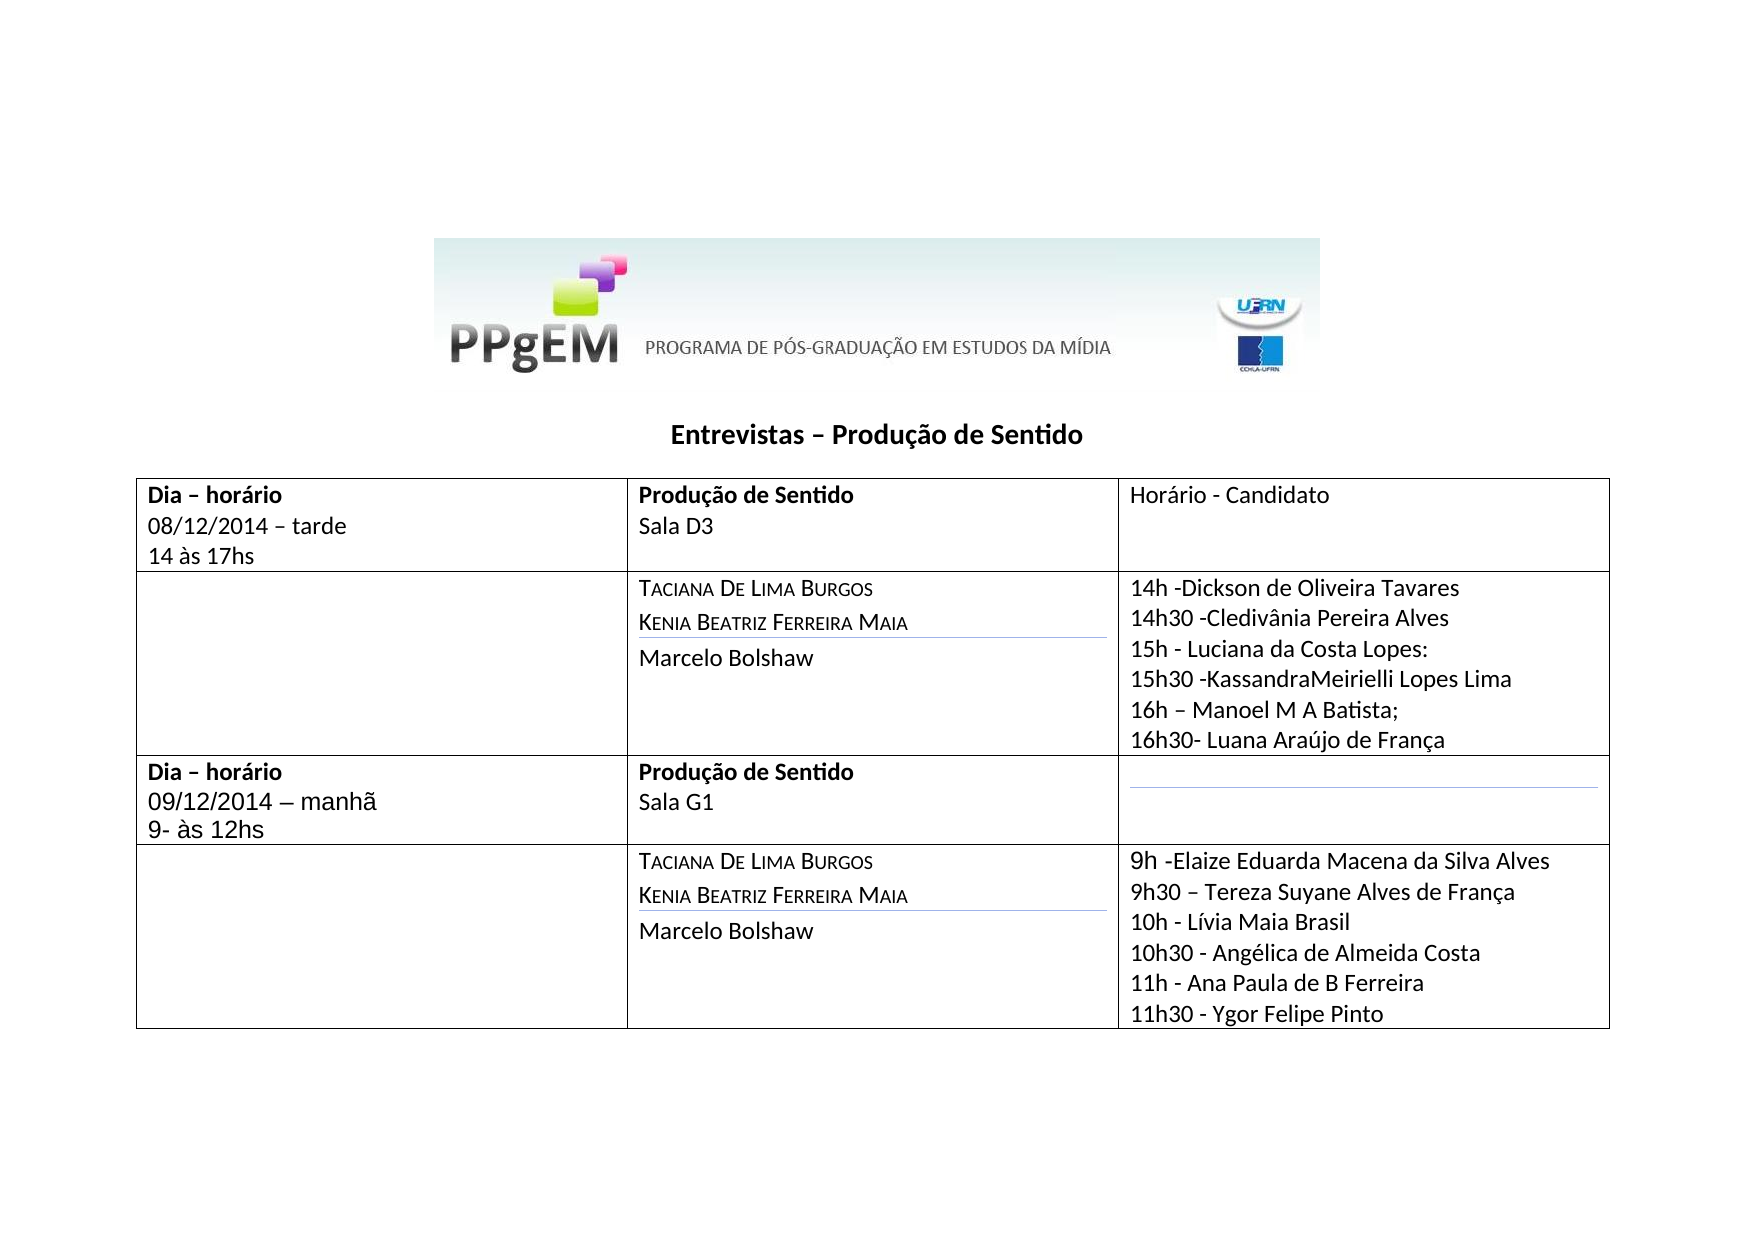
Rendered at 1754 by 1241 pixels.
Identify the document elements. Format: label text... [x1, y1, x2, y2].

table_cell [137, 572, 627, 755]
text Entrevistas – Produção de Sentido [148, 416, 1606, 452]
picture [434, 238, 1320, 392]
table_cell Taciana De Lima Burgos Kenia Beatriz Ferreira Maia Marcelo Bolshaw [628, 845, 1118, 1028]
table_cell Taciana De Lima Burgos Kenia Beatriz Ferreira Maia Marcelo Bolshaw [628, 572, 1118, 755]
table_cell [137, 845, 627, 1028]
table_header Horário - Candidato [1119, 479, 1609, 571]
table_header Dia – horário 08/12/2014 – tarde 14 às 17hs [137, 479, 627, 571]
table_header Produção de Sentido Sala D3 [628, 479, 1118, 571]
table_cell [1119, 756, 1609, 844]
table_cell 9h -Elaize Eduarda Macena da Silva Alves 9h30 – Tereza Suyane Alves de França 10h - Lívia Maia Brasil 10h30 - Angélica de Almeida Costa 11h - Ana Paula de B Ferreira 11h30 - Ygor Felipe Pinto [1119, 845, 1609, 1028]
table_cell Produção de Sentido Sala G1 [628, 756, 1118, 844]
table_cell 14h -Dickson de Oliveira Tavares 14h30 -Cledivânia Pereira Alves 15h - Luciana da Costa Lopes: 15h30 -KassandraMeirielli Lopes Lima 16h – Manoel M A Batista; 16h30- Luana Araújo de França [1119, 572, 1609, 755]
table_cell Dia – horário 09/12/2014 – manhã 9- às 12hs [137, 756, 627, 844]
